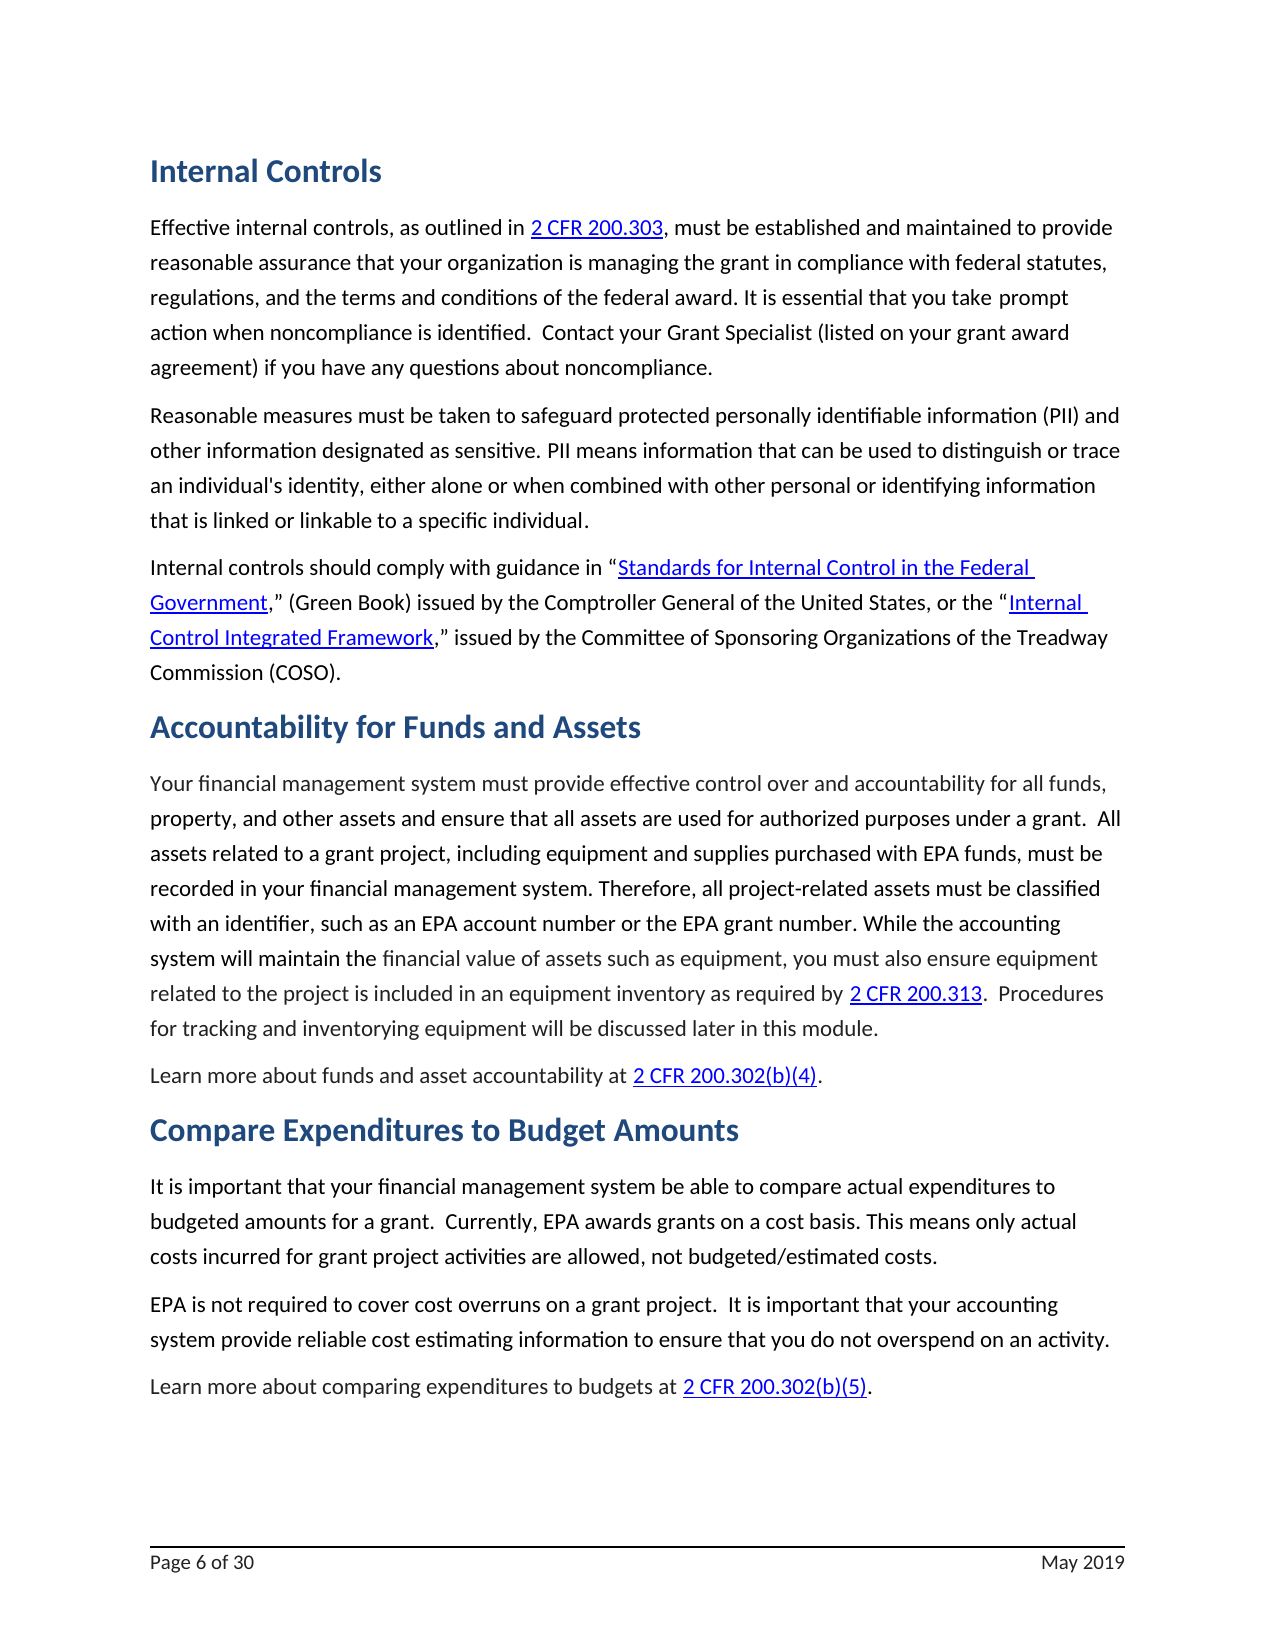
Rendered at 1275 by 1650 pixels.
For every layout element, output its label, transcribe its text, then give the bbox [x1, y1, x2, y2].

text Learn more about comparing expenditures to budgets at 2 CFR 200.302(b)(5). [150, 1372, 1125, 1401]
subtitle Compare Expenditures to Budget Amounts [150, 1109, 1125, 1150]
subtitle Accountability for Funds and Assets [150, 706, 1125, 747]
text Learn more about funds and asset accountability at 2 CFR 200.302(b)(4). [150, 1062, 1125, 1090]
text EPA is not required to cover cost overruns on a grant project. It is important that your accounting system provide reliable cost estimating information to ensure that you do not overspend on an activity. [150, 1290, 1125, 1353]
text It is important that your financial management system be able to compare actual expenditures to budgeted amounts for a grant. Currently, EPA awards grants on a cost basis. This means only actual costs incurred for grant project activities are allowed, not budgeted/estimated costs. [150, 1172, 1125, 1271]
text Your financial management system must provide effective control over and accountability for all funds, property, and other assets and ensure that all assets are used for authorized purposes under a grant. All assets related to a grant project, including equipment and supplies purchased with EPA funds, must be recorded in your financial management system. Therefore, all project-related assets must be classified with an identifier, such as an EPA account number or the EPA grant number. While the accounting system will maintain the financial value of assets such as equipment, you must also ensure equipment related to the project is included in an equipment inventory as required by 2 CFR 200.313. Procedures for tracking and inventorying equipment will be discussed later in this module. [150, 769, 1125, 1042]
text Effective internal controls, as outlined in 2 CFR 200.303, must be established and maintained to provide reasonable assurance that your organization is managing the grant in compliance with federal statutes, regulations, and the terms and conditions of the federal award. It is essential that you take prompt action when noncompliance is identified. Contact your Grant Specialist (listed on your grant award agreement) if you have any questions about noncompliance. [150, 213, 1125, 381]
subtitle Internal Controls [150, 150, 1125, 191]
text Reasonable measures must be taken to safeguard protected personally identifiable information (PII) and other information designated as sensitive. PII means information that can be used to distinguish or trace an individual's identity, either alone or when combined with other personal or identifying information that is linked or linkable to a specific individual. [150, 401, 1125, 534]
text Internal controls should comply with guidance in “Standards for Internal Control in the Federal Government,” (Green Book) issued by the Comptroller General of the United States, or the “Internal Control Integrated Framework,” issued by the Committee of Sponsoring Organizations of the Treadway Commission (COSO). [150, 553, 1125, 686]
